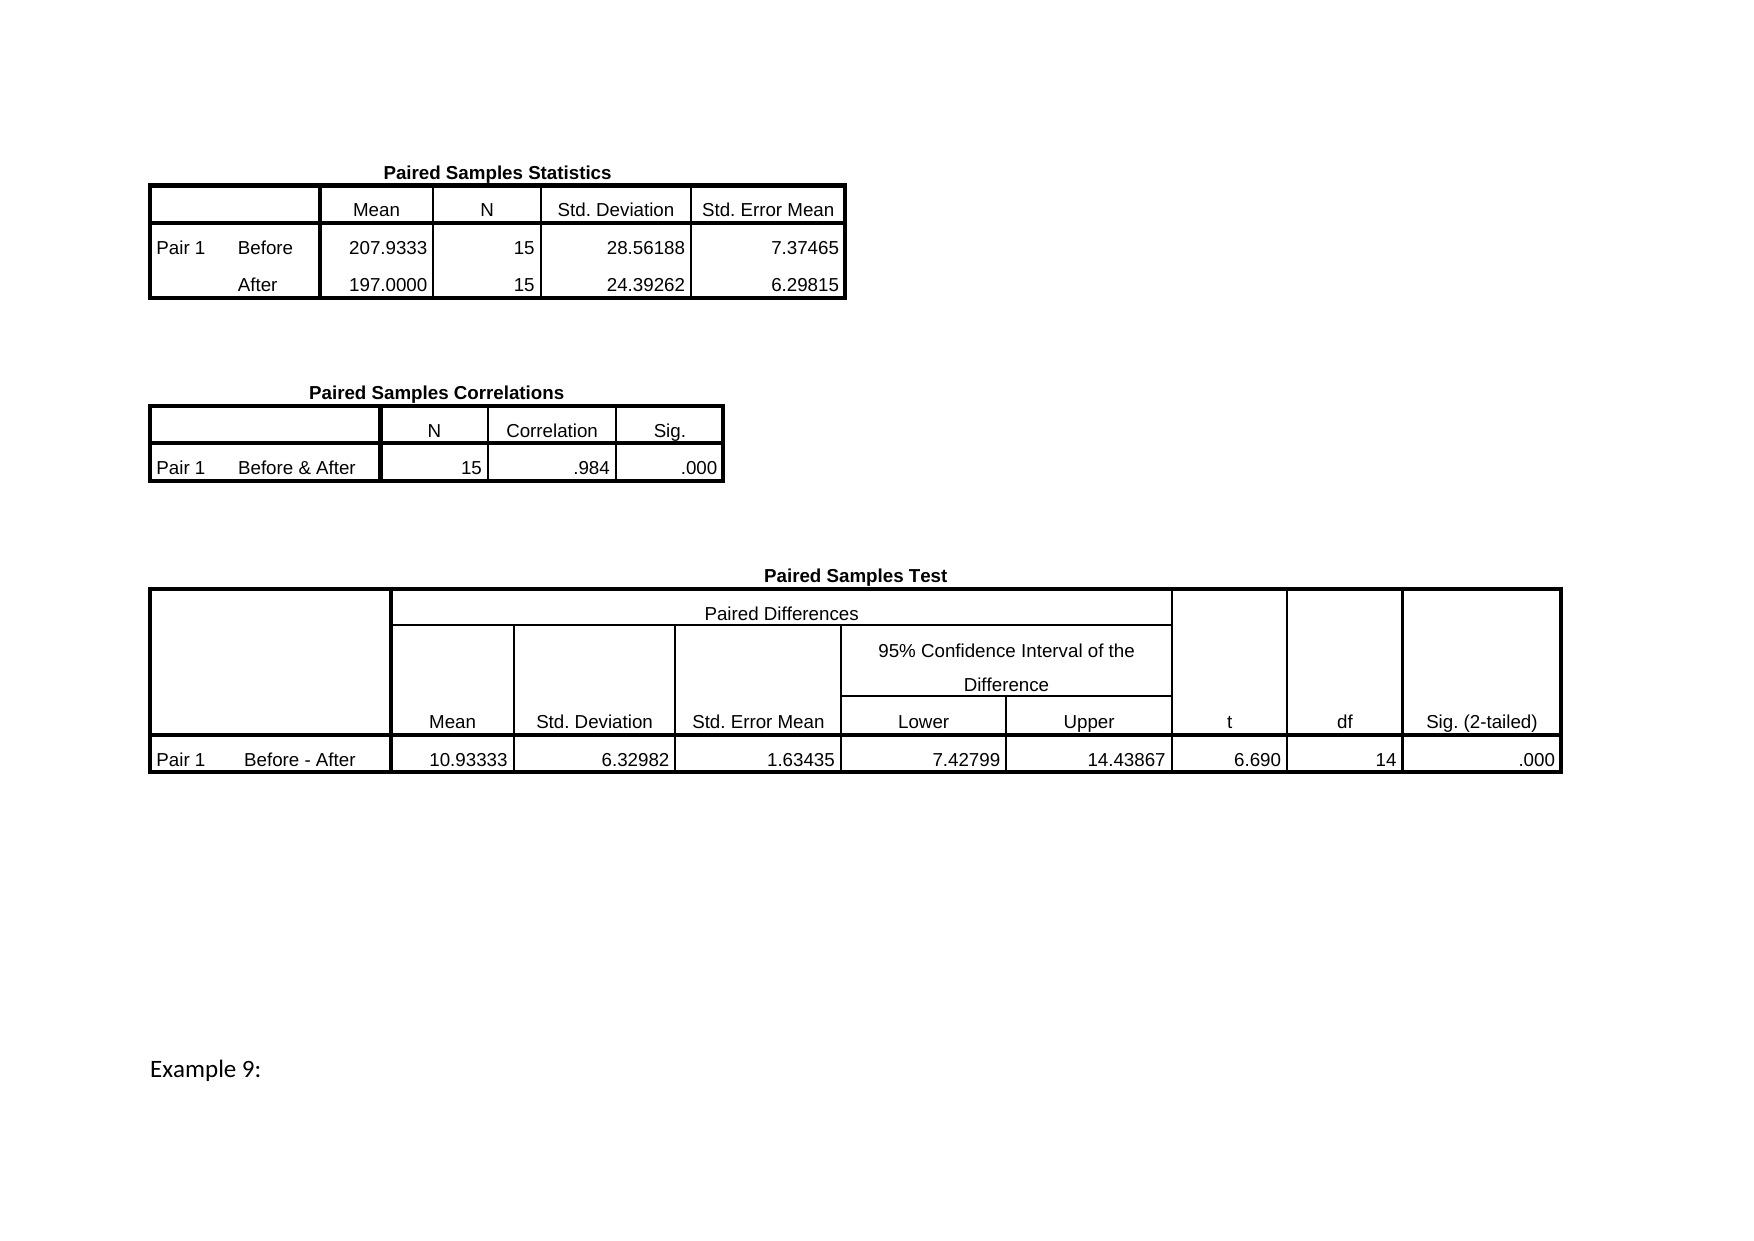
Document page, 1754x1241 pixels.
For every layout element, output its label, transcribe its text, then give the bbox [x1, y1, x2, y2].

table_cell [152, 591, 389, 732]
table_cell Std. Deviation [542, 188, 690, 221]
table_cell 1.63435 [676, 737, 840, 770]
table_cell Lower [842, 697, 1005, 732]
table_cell Std. Error Mean [692, 188, 843, 221]
table_cell 197.0000 [322, 258, 432, 296]
table_cell 15 [434, 258, 540, 296]
text Example 9: [150, 1053, 1604, 1083]
table_cell 10.93333 [393, 737, 513, 770]
table_cell .000 [1404, 737, 1559, 770]
table_cell t [1173, 591, 1286, 732]
table_cell .000 [617, 445, 721, 479]
table_cell .984 [489, 445, 615, 479]
table_cell 15 [434, 225, 540, 258]
table_cell Upper [1007, 697, 1171, 732]
table_cell After [231, 258, 318, 296]
table_cell 14 [1288, 737, 1401, 770]
table_cell Mean [393, 626, 513, 732]
table_cell 14.43867 [1007, 737, 1171, 770]
table_cell 15 [383, 445, 487, 479]
table_cell Std. Error Mean [676, 626, 840, 732]
table_cell Paired Differences [393, 591, 1171, 624]
table_cell N [434, 188, 540, 221]
table_header Paired Samples Statistics [150, 150, 845, 183]
table_cell Pair 1 [152, 445, 232, 479]
table_cell Sig. [617, 408, 721, 441]
table_cell Correlation [489, 408, 615, 441]
table_cell [152, 408, 378, 441]
table_cell 7.37465 [692, 225, 843, 258]
table_cell 7.42799 [842, 737, 1005, 770]
table_cell 95% Confidence Interval of the Difference [842, 626, 1171, 695]
table_cell 6.32982 [515, 737, 674, 770]
table_cell Before [231, 225, 318, 258]
table_cell 28.56188 [542, 225, 690, 258]
table_cell 207.9333 [322, 225, 432, 258]
table_cell Pair 1 [152, 225, 231, 296]
table_cell Before & After [232, 445, 378, 479]
table_cell 6.29815 [692, 258, 843, 296]
table_cell df [1288, 591, 1401, 732]
table_cell 24.39262 [542, 258, 690, 296]
table_cell 6.690 [1173, 737, 1286, 770]
table_cell Sig. (2-tailed) [1404, 591, 1559, 732]
table_header Paired Samples Test [150, 553, 1561, 587]
table_cell N [383, 408, 487, 441]
table_cell Before - After [238, 737, 389, 770]
table_cell Pair 1 [152, 737, 238, 770]
table_header Paired Samples Correlations [150, 370, 723, 404]
table_cell Mean [322, 188, 432, 221]
table_cell Std. Deviation [515, 626, 674, 732]
table_cell [152, 188, 318, 221]
